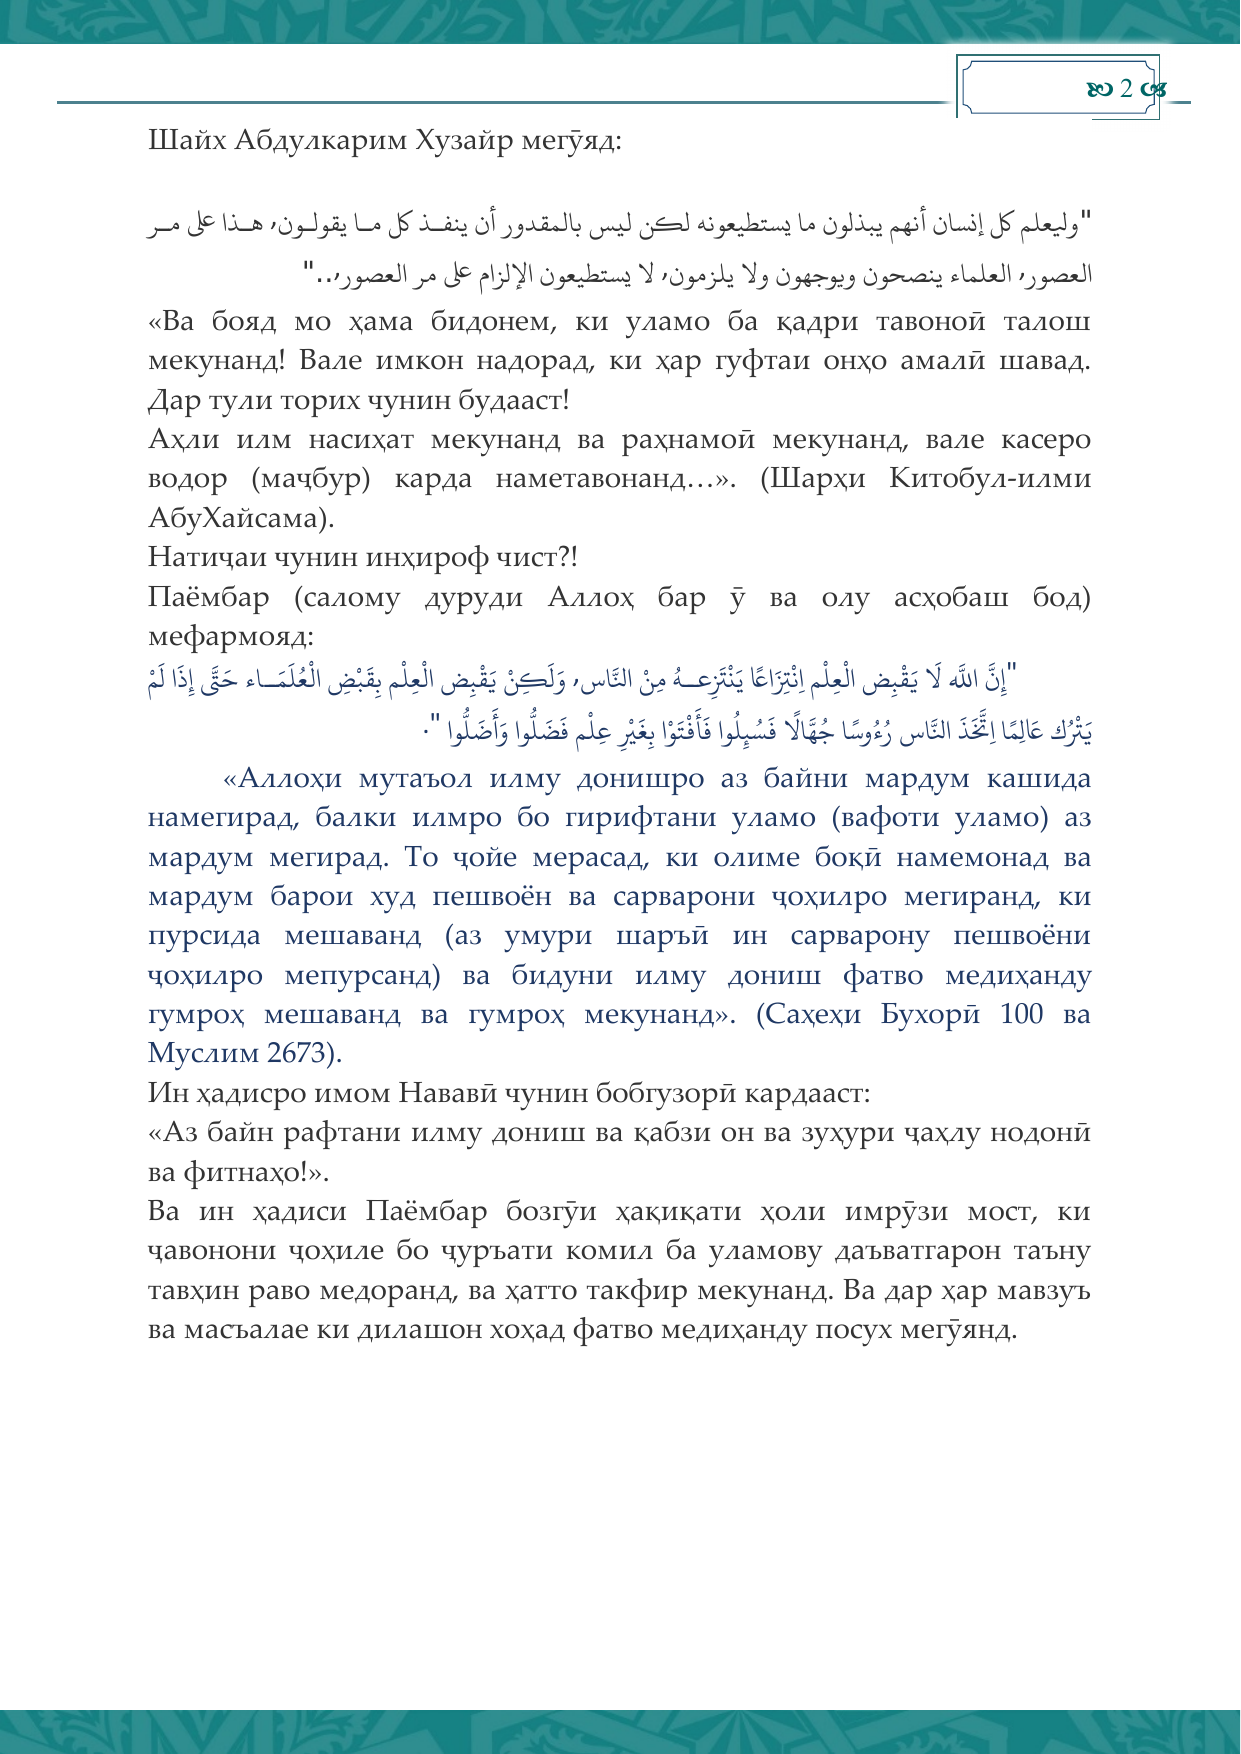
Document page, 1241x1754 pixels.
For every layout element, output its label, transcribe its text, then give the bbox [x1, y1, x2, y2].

text Натиҷаи чунин инҳироф чист?! [148, 536, 1092, 575]
text "إِنَّ اللَّه لَا يَقْبِض الْعِلْم اِنْتِزَاعًا يَنْتَزِعهُ مِنْ النَّاس, وَلَكِنْ يَقْبِض الْعِلْم بِقَبْضِ الْعُلَمَاء حَتَّى إِذَا لَمْ يَتْرُك عَالِمًا اِتَّخَذَ النَّاس رُءُوسًا جُهَّالًا فَسُئِلُوا فَأَفْتَوْا بِغَيْرِ عِلْم فَضَلُّوا وَأَضَلُّوا ". [148, 654, 1092, 756]
text Шайх Абдулкарим Хузайр мегӯяд: [148, 118, 1092, 157]
picture [0, 0, 1240, 44]
text Аҳли илм насиҳат мекунанд ва раҳнамоӣ мекунанд, вале касеро водор (маҷбур) карда наметавонанд…». (Шарҳи Китобул-илми АбуХайсама). [148, 417, 1092, 536]
text Паёмбар (салому дуруди Аллоҳ бар ӯ ва олу асҳобаш бод) мефармояд: [148, 575, 1092, 654]
text «Ва бояд мо ҳама бидонем, ки уламо ба қадри тавоноӣ талош мекунанд! Вале имкон надорад, ки ҳар гуфтаи онҳо амалӣ шавад. Дар тули торих чунин будааст! [148, 299, 1092, 417]
text «Аллоҳи мутаъол илму донишро аз байни мардум кашида намегирад, балки илмро бо гирифтани уламо (вафоти уламо) аз мардум мегирад. То ҷойе мерасад, ки олиме боқӣ намемонад ва мардум барои худ пешвоён ва сарварони ҷоҳилро мегиранд, ки пурсида мешаванд (аз умури шаръӣ ин сарварону пешвоёни ҷоҳилро мепурсанд) ва бидуни илму дониш фатво медиҳанду гумроҳ мешаванд ва гумроҳ мекунанд». (Саҳеҳи Бухорӣ 100 ва Муслим 2673). [148, 756, 1092, 1071]
text Ва ин ҳадиси Паёмбар бозгӯи ҳақиқати ҳоли имрӯзи мост, ки ҷавонони ҷоҳиле бо ҷуръати комил ба уламову даъватгарон таъну тавҳин раво медоранд, ва ҳатто такфир мекунанд. Ва дар ҳар мавзуъ ва масъалае ки дилашон хоҳад фатво медиҳанду посух мегӯянд. [148, 1189, 1092, 1347]
text «Аз байн рафтани илму дониш ва қабзи он ва зуҳури ҷаҳлу нодонӣ ва фитнаҳо!». [148, 1111, 1092, 1189]
picture [0, 1710, 1241, 1754]
text Ин ҳадисро имом Нававӣ чунин бобгузорӣ кардааст: [148, 1071, 1092, 1111]
text "وليعلم كل إنسان أنهم يبذلون ما يستطيعونه لكن ليس بالمقدور أن ينفذ كل ما يقولون, هذا على مر العصور, العلماء ينصحون ويوجهون ولا يلزمون, لا يستطيعون الإلزام على مر العصور,.." [148, 197, 1092, 299]
